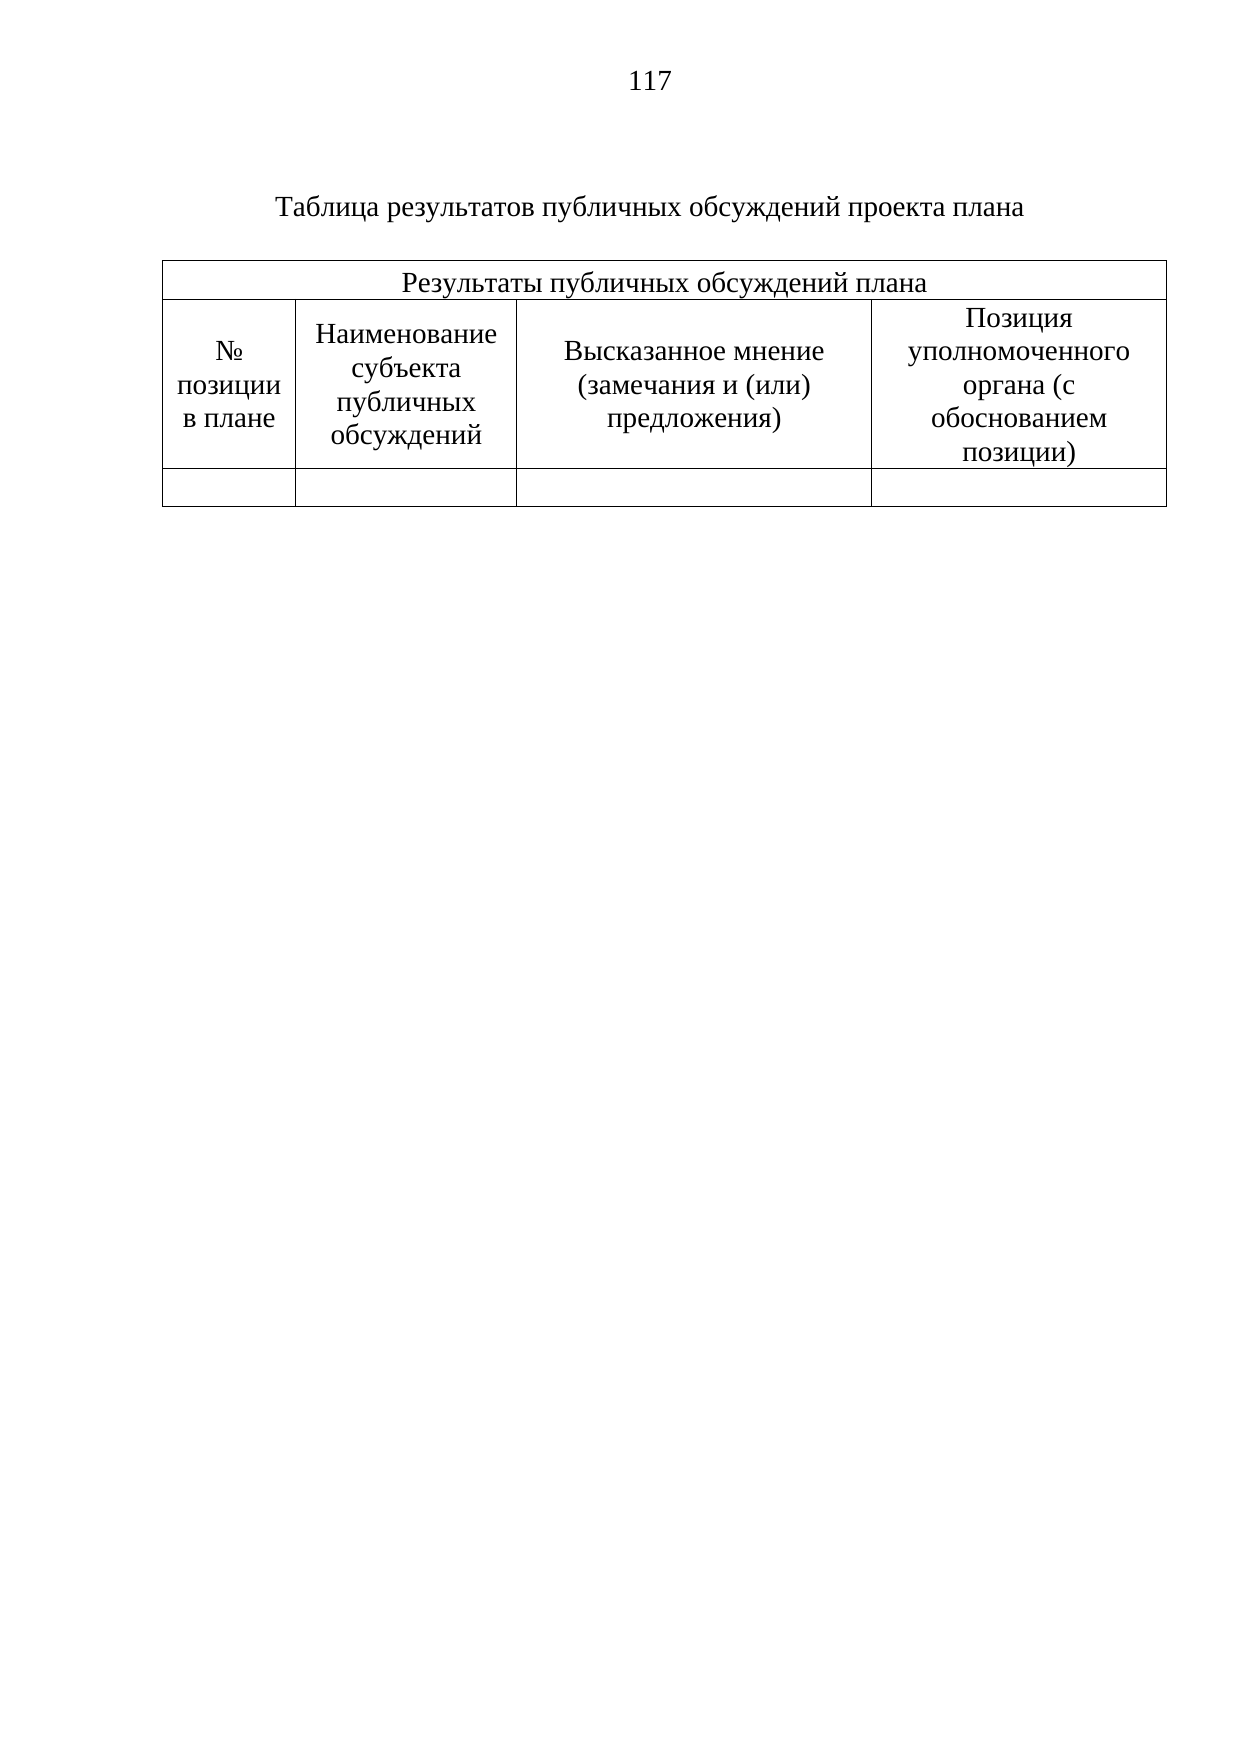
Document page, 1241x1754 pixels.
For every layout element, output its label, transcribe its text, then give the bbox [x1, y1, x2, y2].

table_cell Позиция уполномоченного органа (с обоснованием позиции) [872, 300, 1166, 467]
text Таблица результатов публичных обсуждений проекта плана [162, 185, 1137, 223]
table_cell [163, 469, 295, 506]
table_cell [296, 469, 516, 506]
table_cell № позиции в плане [163, 300, 295, 467]
table_header Результаты публичных обсуждений плана [163, 261, 1166, 299]
table_cell Наименование субъекта публичных обсуждений [296, 300, 516, 467]
table_cell [872, 469, 1166, 506]
table_cell Высказанное мнение (замечания и (или) предложения) [517, 300, 871, 467]
table_cell [517, 469, 871, 506]
